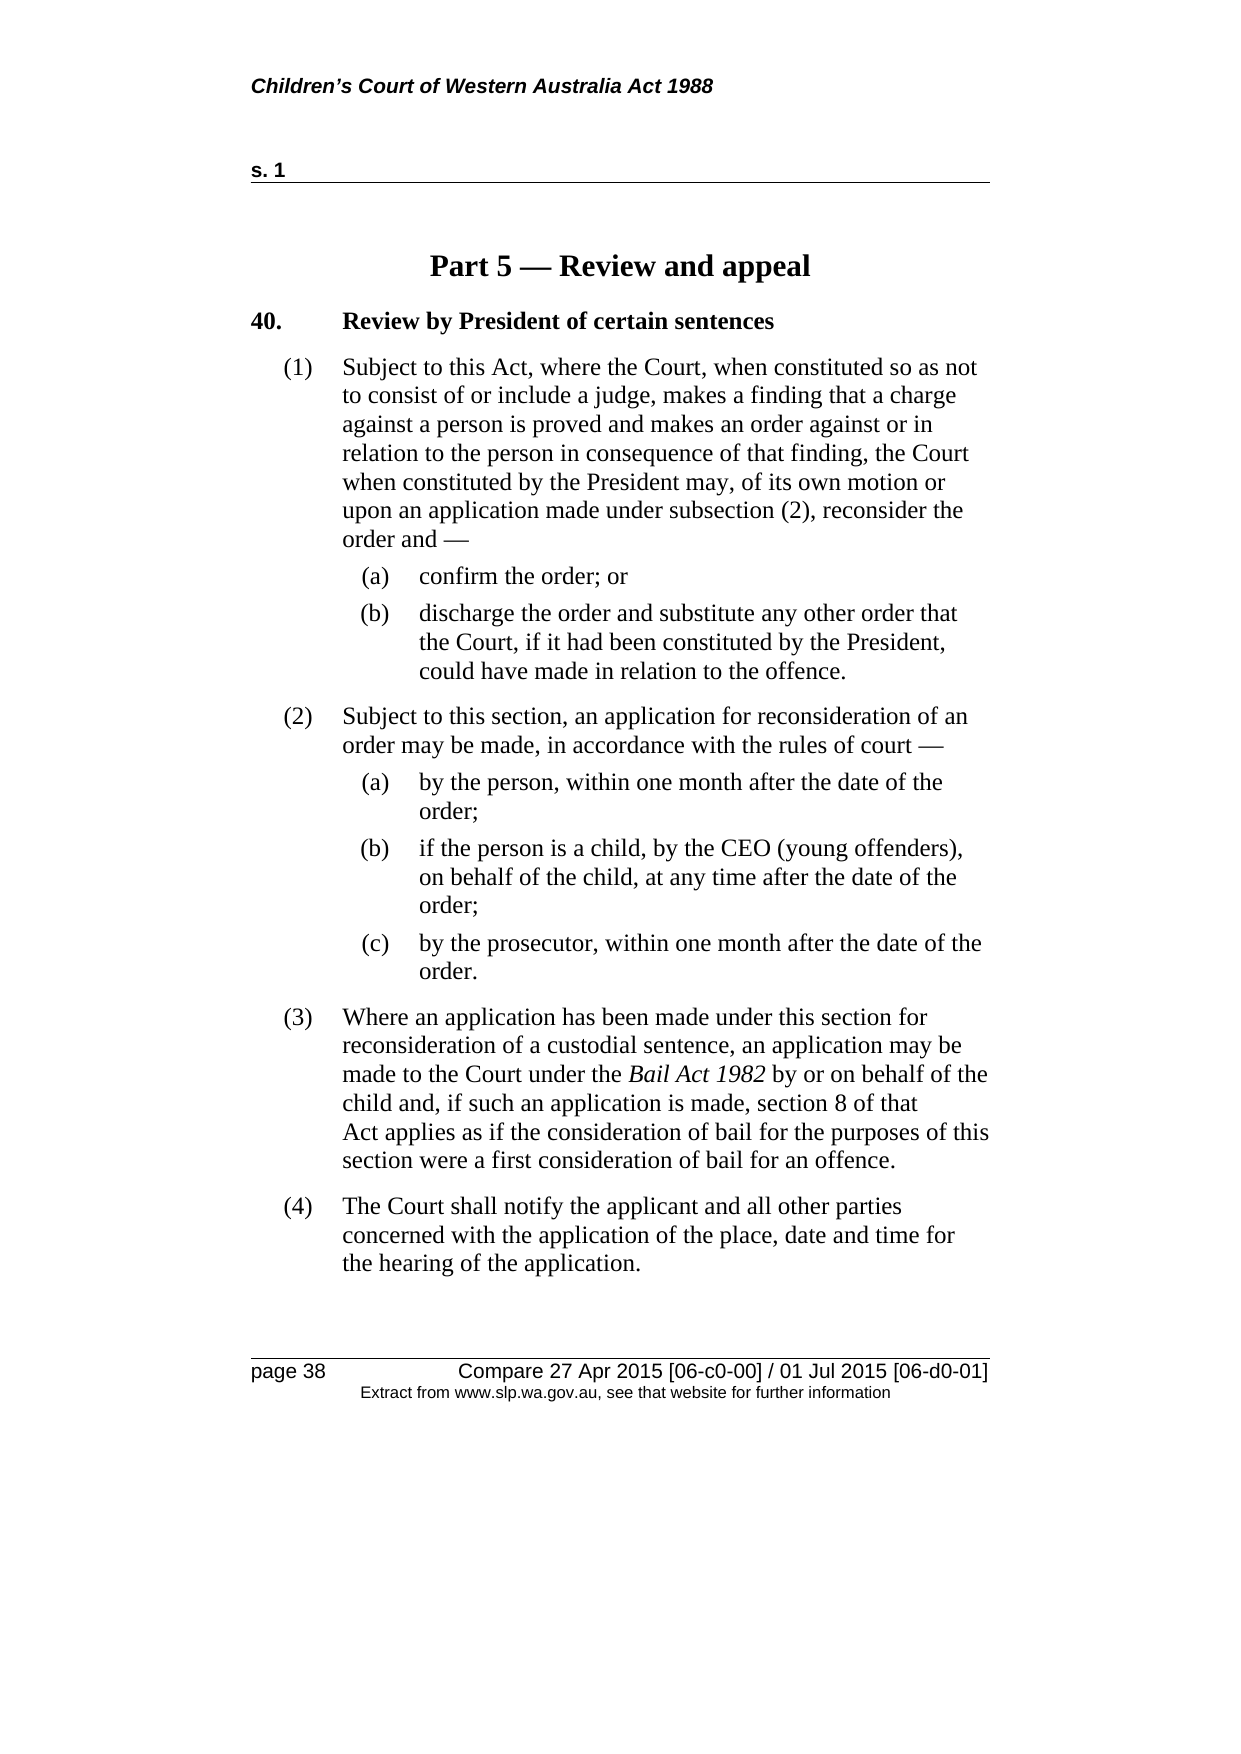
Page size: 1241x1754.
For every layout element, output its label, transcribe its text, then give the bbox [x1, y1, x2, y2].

text (2) Subject to this section, an application for reconsideration of an order may be made, in accordance with the rules of court — [251, 701, 990, 759]
text (b) discharge the order and substitute any other order that the Court, if it had been constituted by the President, could have made in relation to the offence. [251, 598, 990, 685]
text (4) The Court shall notify the applicant and all other parties concerned with the application of the place, date and time for the hearing of the application. [251, 1191, 990, 1277]
text (a) by the person, within one month after the date of the order; [251, 767, 990, 825]
subtitle Part 5 — Review and appeal [251, 247, 990, 283]
text (b) if the person is a child, by the CEO (young offenders), on behalf of the child, at any time after the date of the order; [251, 833, 990, 919]
text (c) by the prosecutor, within one month after the date of the order. [251, 928, 990, 985]
text (3) Where an application has been made under this section for reconsideration of a custodial sentence, an application may be made to the Court under the Bail Act 1982 by or on behalf of the child and, if such an application is made, section 8 of that Act applies as if the consideration of bail for the purposes of this section were a first consideration of bail for an offence. [251, 1002, 990, 1174]
text (1) Subject to this Act, where the Court, when constituted so as not to consist of or include a judge, makes a finding that a charge against a person is proved and makes an order against or in relation to the person in consequence of that finding, the Court when constituted by the President may, of its own motion or upon an application made under subsection (2), reconsider the order and — [251, 352, 990, 553]
text (a) confirm the order; or [251, 561, 990, 590]
subtitle 40. Review by President of certain sentences [251, 306, 990, 335]
